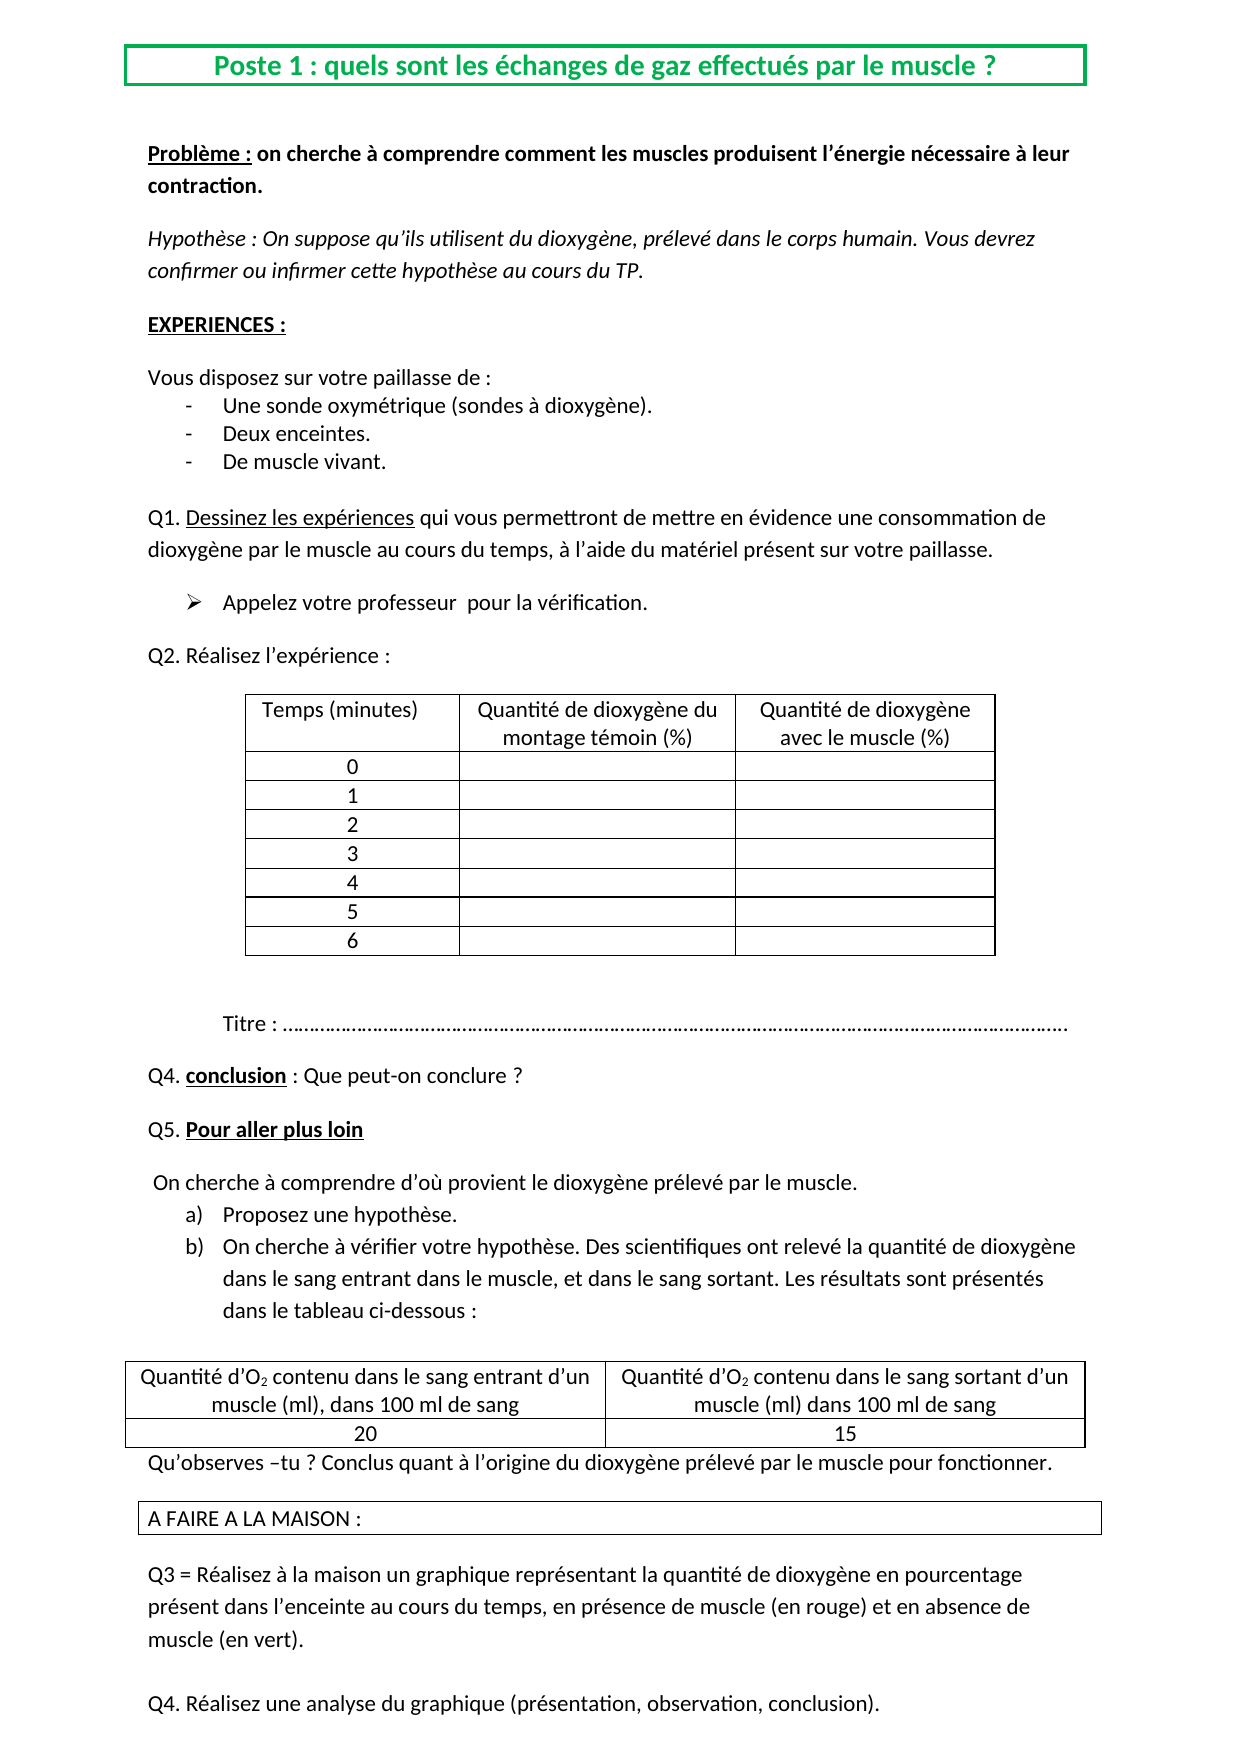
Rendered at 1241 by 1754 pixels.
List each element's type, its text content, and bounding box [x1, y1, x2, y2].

list A FAIRE A LA MAISON : [139, 1502, 1101, 1534]
table_header Quantité d’O2 contenu dans le sang entrant d’un muscle (ml), dans 100 ml de sang [126, 1362, 605, 1418]
table_cell 2 [246, 810, 459, 838]
table_cell [460, 781, 735, 809]
table_cell 0 [246, 752, 459, 780]
list Titre : ………………………………………………………………………………………………………………………………….. [223, 1009, 1093, 1037]
list Qu’observes –tu ? Conclus quant à l’origine du dioxygène prélevé par le muscle pour fonctionner. [148, 1448, 1093, 1476]
list Q4. Réalisez une analyse du graphique (présentation, observation, conclusion). [148, 1689, 1093, 1717]
text Q2. Réalisez l’expérience : [148, 641, 1093, 669]
table_cell 1 [246, 781, 459, 809]
list On cherche à comprendre d’où provient le dioxygène prélevé par le muscle. [148, 1168, 1093, 1196]
list Appelez votre professeur pour la vérification. [185, 588, 1093, 616]
table_cell [736, 898, 994, 926]
text Problème : on cherche à comprendre comment les muscles produisent l’énergie nécessaire à leur contraction. [148, 139, 1093, 199]
table_cell [736, 752, 994, 780]
table_header Temps (minutes) [246, 695, 459, 751]
table_cell [736, 839, 994, 867]
list Deux enceintes. [185, 419, 1093, 447]
table_cell [460, 927, 735, 954]
table_header Quantité de dioxygène du montage témoin (%) [460, 695, 735, 751]
table_cell 15 [606, 1419, 1084, 1447]
table_header Quantité d’O2 contenu dans le sang sortant d’un muscle (ml) dans 100 ml de sang [606, 1362, 1084, 1418]
list De muscle vivant. [185, 447, 1093, 475]
table_cell [460, 869, 735, 896]
table_header Poste 1 : quels sont les échanges de gaz effectués par le muscle ? [127, 48, 1083, 83]
text EXPERIENCES : [148, 310, 1093, 338]
list Q5. Pour aller plus loin [148, 1115, 1093, 1143]
list On cherche à vérifier votre hypothèse. Des scientifiques ont relevé la quantité de dioxygène dans le sang entrant dans le muscle, et dans le sang sortant. Les résultats sont présentés dans le tableau ci-dessous : [185, 1232, 1093, 1324]
table_cell [460, 752, 735, 780]
table_cell 20 [126, 1419, 605, 1447]
table_cell [736, 927, 994, 954]
table_cell [736, 869, 994, 896]
list Q4. conclusion : Que peut-on conclure ? [148, 1062, 1093, 1090]
text Hypothèse : On suppose qu’ils utilisent du dioxygène, prélevé dans le corps humain. Vous devrez confirmer ou infirmer cette hypothèse au cours du TP. [148, 224, 1093, 285]
text Vous disposez sur votre paillasse de : [148, 363, 1093, 391]
table_cell [736, 781, 994, 809]
table_cell 3 [246, 839, 459, 867]
table_cell [460, 839, 735, 867]
list Proposez une hypothèse. [185, 1200, 1093, 1228]
table_header Quantité de dioxygène avec le muscle (%) [736, 695, 994, 751]
text Q1. Dessinez les expériences qui vous permettront de mettre en évidence une consommation de dioxygène par le muscle au cours du temps, à l’aide du matériel présent sur votre paillasse. [148, 503, 1093, 563]
table_cell 5 [246, 898, 459, 926]
table_cell 4 [246, 869, 459, 896]
list Une sonde oxymétrique (sondes à dioxygène). [185, 391, 1093, 419]
list Q3 = Réalisez à la maison un graphique représentant la quantité de dioxygène en pourcentage présent dans l’enceinte au cours du temps, en présence de muscle (en rouge) et en absence de muscle (en vert). [148, 1560, 1093, 1653]
table_cell [460, 810, 735, 838]
table_cell 6 [246, 927, 459, 954]
table_cell [736, 810, 994, 838]
table_cell [460, 898, 735, 926]
